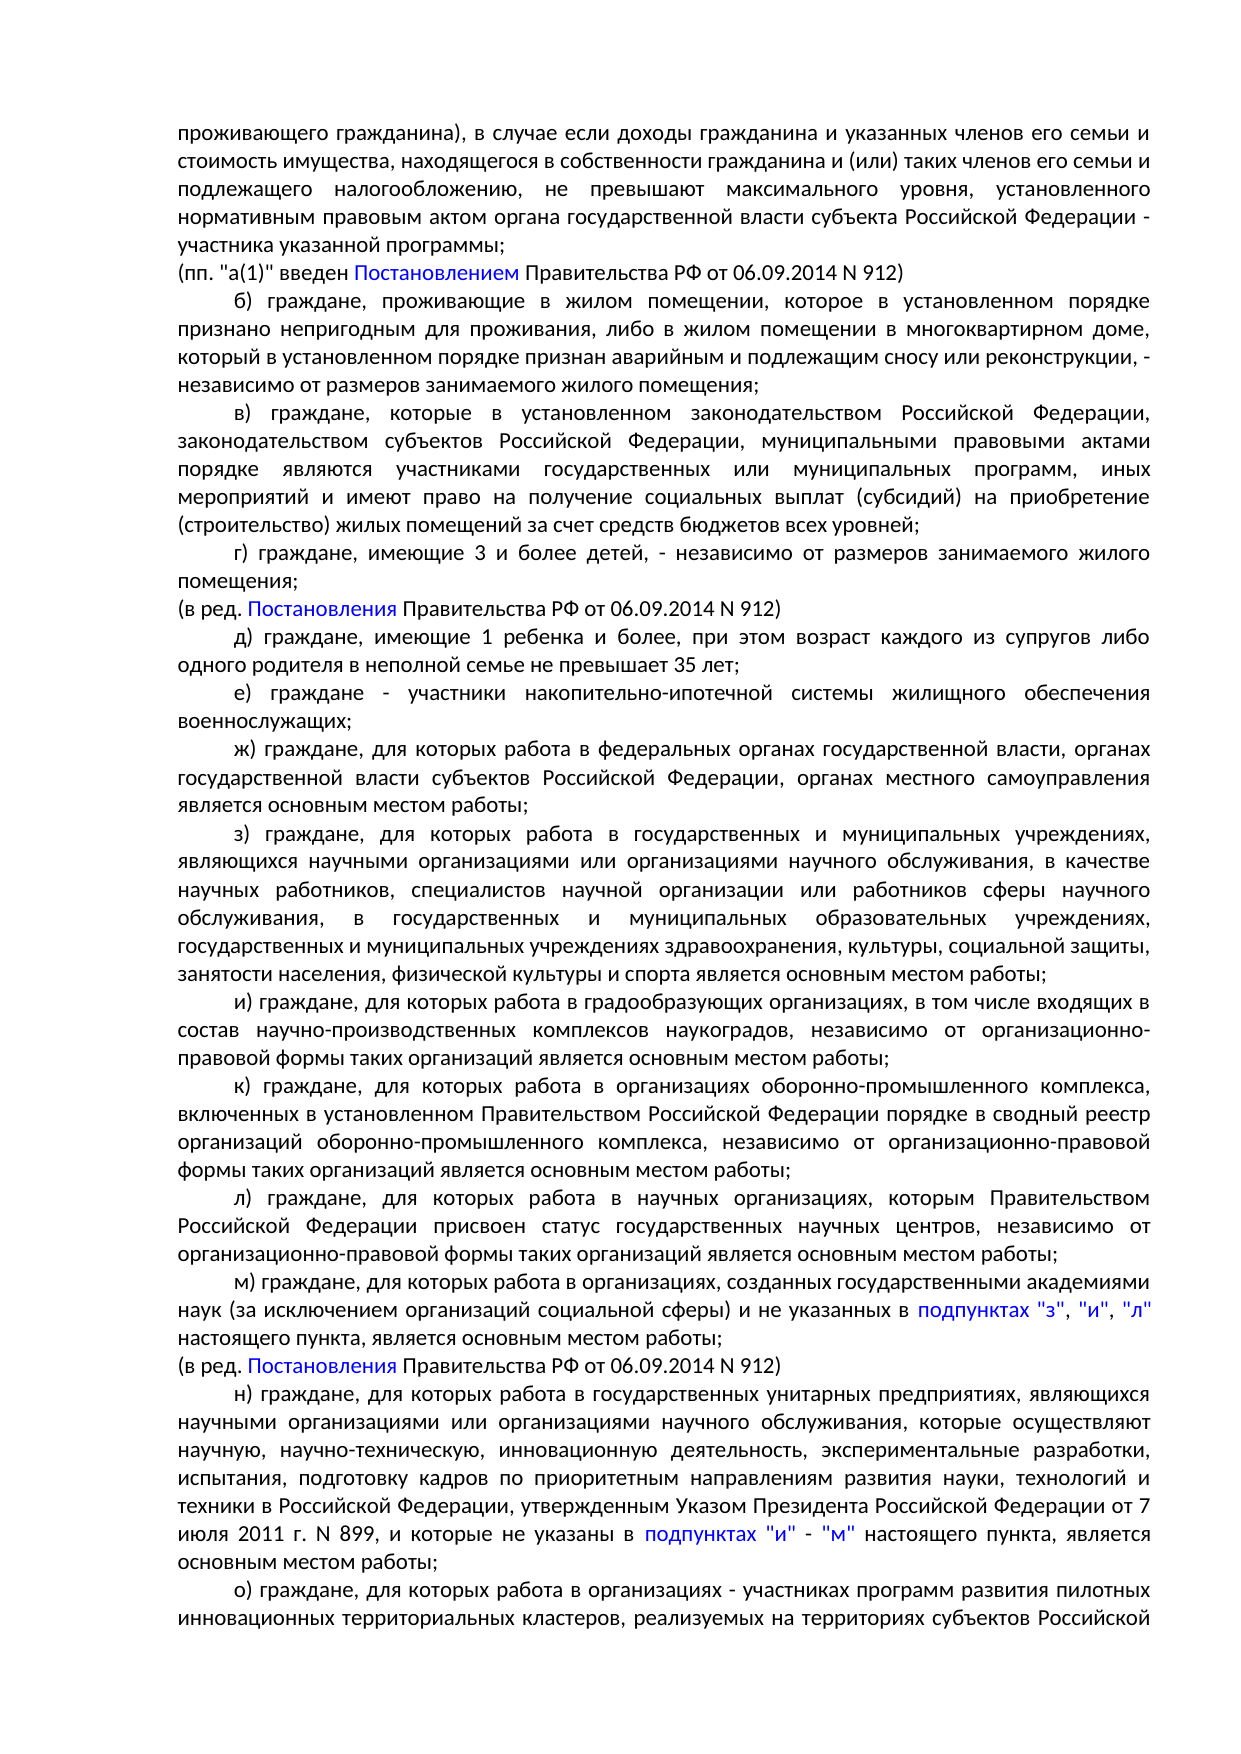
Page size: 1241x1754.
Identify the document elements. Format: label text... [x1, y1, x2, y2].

text м) граждане, для которых работа в организациях, созданных государственными академиями наук (за исключением организаций социальной сферы) и не указанных в подпунктах "з", "и", "л" настоящего пункта, является основным местом работы; [177, 1267, 1152, 1351]
text и) граждане, для которых работа в градообразующих организациях, в том числе входящих в состав научно-производственных комплексов наукоградов, независимо от организационно-правовой формы таких организаций является основным местом работы; [177, 987, 1152, 1071]
text б) граждане, проживающие в жилом помещении, которое в установленном порядке признано непригодным для проживания, либо в жилом помещении в многоквартирном доме, который в установленном порядке признан аварийным и подлежащим сносу или реконструкции, - независимо от размеров занимаемого жилого помещения; [177, 286, 1152, 398]
text (в ред. Постановления Правительства РФ от 06.09.2014 N 912) [177, 1351, 1152, 1379]
text к) граждане, для которых работа в организациях оборонно-промышленного комплекса, включенных в установленном Правительством Российской Федерации порядке в сводный реестр организаций оборонно-промышленного комплекса, независимо от организационно-правовой формы таких организаций является основным местом работы; [177, 1071, 1152, 1183]
text л) граждане, для которых работа в научных организациях, которым Правительством Российской Федерации присвоен статус государственных научных центров, независимо от организационно-правовой формы таких организаций является основным местом работы; [177, 1183, 1152, 1267]
text з) граждане, для которых работа в государственных и муниципальных учреждениях, являющихся научными организациями или организациями научного обслуживания, в качестве научных работников, специалистов научной организации или работников сферы научного обслуживания, в государственных и муниципальных образовательных учреждениях, государственных и муниципальных учреждениях здравоохранения, культуры, социальной защиты, занятости населения, физической культуры и спорта является основным местом работы; [177, 819, 1152, 987]
text е) граждане - участники накопительно-ипотечной системы жилищного обеспечения военнослужащих; [177, 678, 1152, 734]
text г) граждане, имеющие 3 и более детей, - независимо от размеров занимаемого жилого помещения; [177, 538, 1152, 594]
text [177, 1575, 1152, 1631]
text д) граждане, имеющие 1 ребенка и более, при этом возраст каждого из супругов либо одного родителя в неполной семье не превышает 35 лет; [177, 622, 1152, 678]
text ж) граждане, для которых работа в федеральных органах государственной власти, органах государственной власти субъектов Российской Федерации, органах местного самоуправления является основным местом работы; [177, 734, 1152, 819]
text н) граждане, для которых работа в государственных унитарных предприятиях, являющихся научными организациями или организациями научного обслуживания, которые осуществляют научную, научно-техническую, инновационную деятельность, экспериментальные разработки, испытания, подготовку кадров по приоритетным направлениям развития науки, технологий и техники в Российской Федерации, утвержденным Указом Президента Российской Федерации от 7 июля 2011 г. N 899, и которые не указаны в подпунктах "и" - "м" настоящего пункта, является основным местом работы; [177, 1379, 1152, 1575]
text (пп. "а(1)" введен Постановлением Правительства РФ от 06.09.2014 N 912) [177, 258, 1152, 286]
text (в ред. Постановления Правительства РФ от 06.09.2014 N 912) [177, 594, 1152, 622]
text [177, 118, 1152, 258]
text в) граждане, которые в установленном законодательством Российской Федерации, законодательством субъектов Российской Федерации, муниципальными правовыми актами порядке являются участниками государственных или муниципальных программ, иных мероприятий и имеют право на получение социальных выплат (субсидий) на приобретение (строительство) жилых помещений за счет средств бюджетов всех уровней; [177, 398, 1152, 538]
